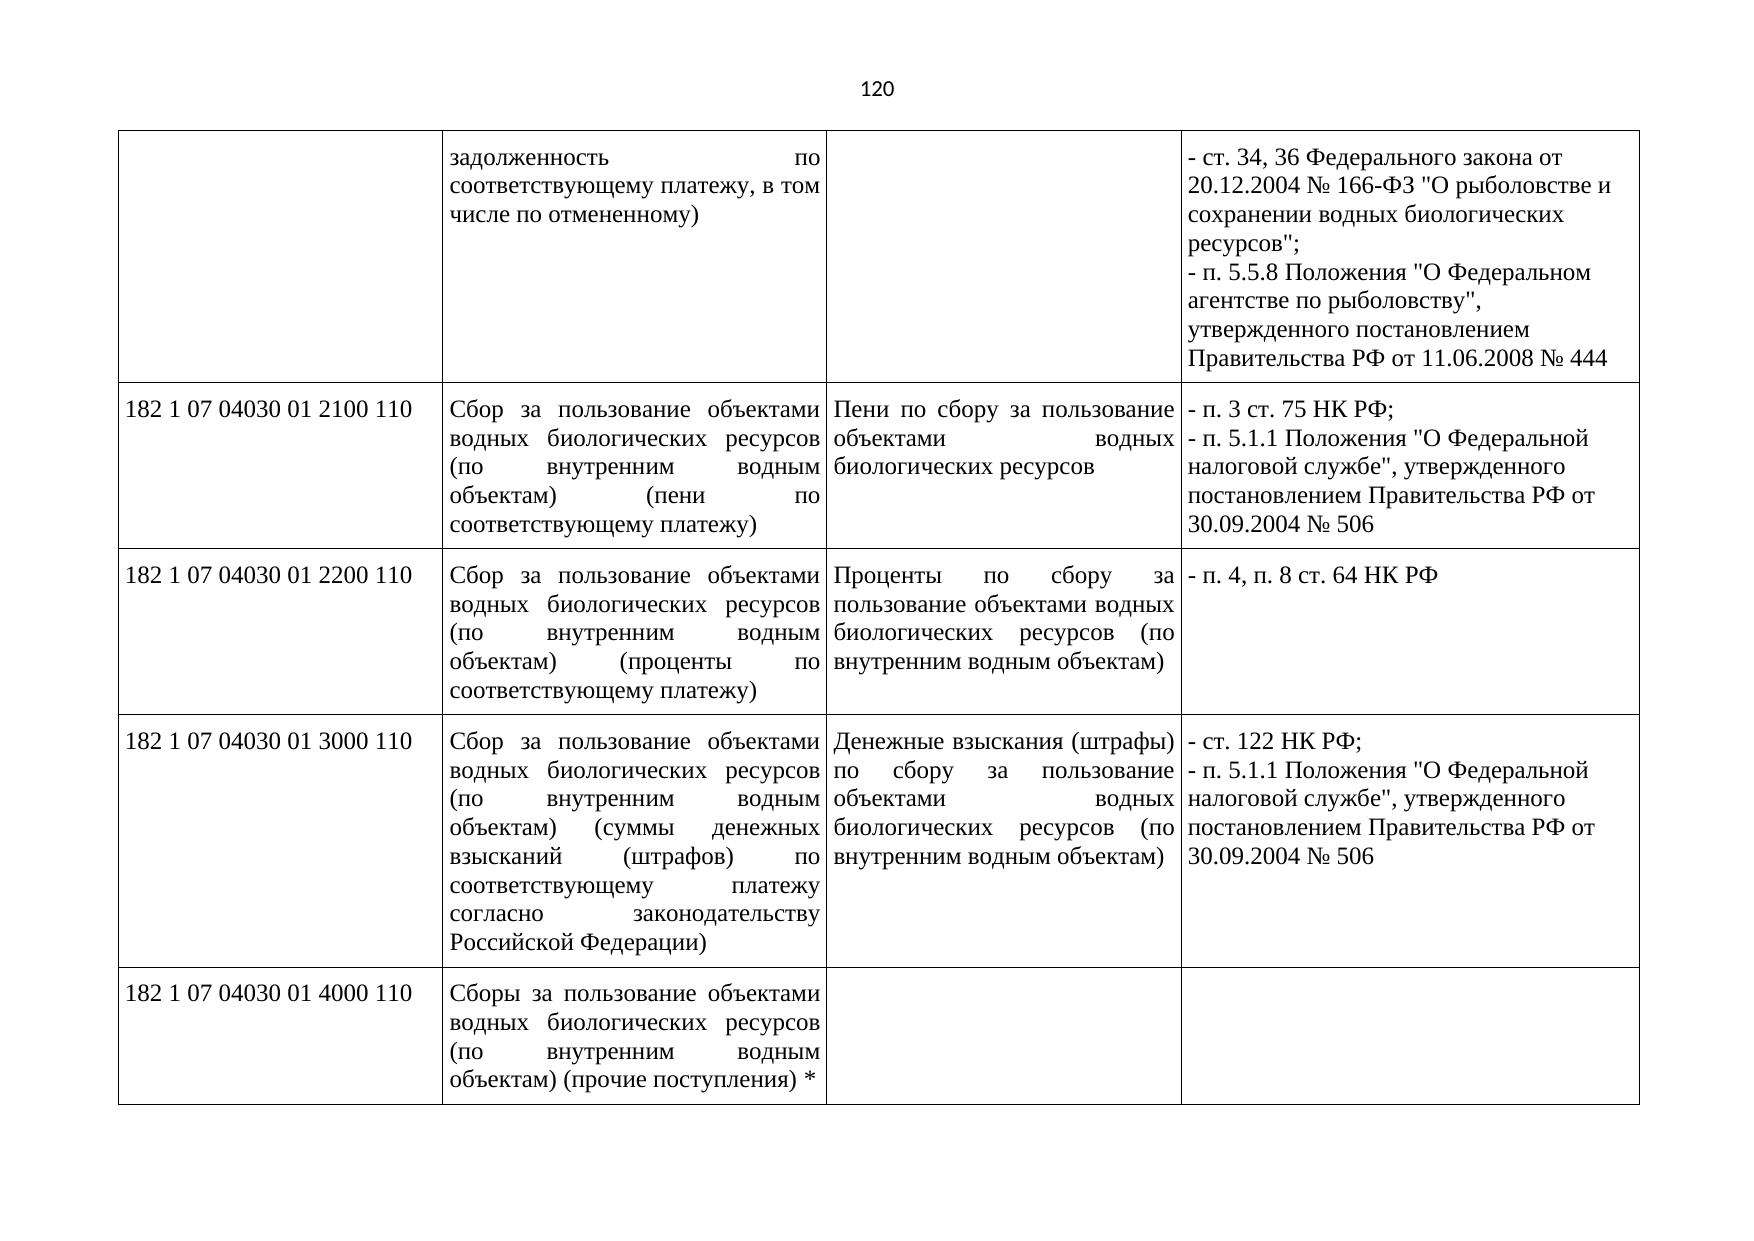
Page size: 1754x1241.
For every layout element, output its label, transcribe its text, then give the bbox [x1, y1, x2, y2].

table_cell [827, 131, 1181, 382]
table_cell - ст. 122 НК РФ; - п. 5.1.1 Положения "О Федеральной налоговой службе", утвержденного постановлением Правительства РФ от 30.09.2004 № 506 [1182, 715, 1639, 967]
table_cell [119, 131, 442, 382]
table_cell [827, 968, 1181, 1104]
table_cell 182 1 07 04030 01 2100 110 [119, 383, 442, 548]
table_cell 182 1 07 04030 01 3000 110 [119, 715, 442, 967]
table_cell 182 1 07 04030 01 4000 110 [119, 968, 442, 1104]
table_cell Пени по сбору за пользование объектами водных биологических ресурсов [827, 383, 1181, 548]
table_cell Денежные взыскания (штрафы) по сбору за пользование объектами водных биологических ресурсов (по внутренним водным объектам) [827, 715, 1181, 967]
table_cell Сбор за пользование объектами водных биологических ресурсов (по внутренним водным объектам) (суммы денежных взысканий (штрафов) по соответствующему платежу согласно законодательству Российской Федерации) [443, 715, 826, 967]
table_cell - п. 3 ст. 75 НК РФ; - п. 5.1.1 Положения "О Федеральной налоговой службе", утвержденного постановлением Правительства РФ от 30.09.2004 № 506 [1182, 383, 1639, 548]
table_cell - п. 4, п. 8 ст. 64 НК РФ [1182, 549, 1639, 714]
table_cell Проценты по сбору за пользование объектами водных биологических ресурсов (по внутренним водным объектам) [827, 549, 1181, 714]
table_cell Сбор за пользование объектами водных биологических ресурсов (по внутренним водным объектам) (проценты по соответствующему платежу) [443, 549, 826, 714]
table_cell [1182, 131, 1639, 382]
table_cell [443, 131, 826, 382]
table_cell Сборы за пользование объектами водных биологических ресурсов (по внутренним водным объектам) (прочие поступления) * [443, 968, 826, 1104]
table_cell Сбор за пользование объектами водных биологических ресурсов (по внутренним водным объектам) (пени по соответствующему платежу) [443, 383, 826, 548]
table_cell 182 1 07 04030 01 2200 110 [119, 549, 442, 714]
table_cell [1182, 968, 1639, 1104]
